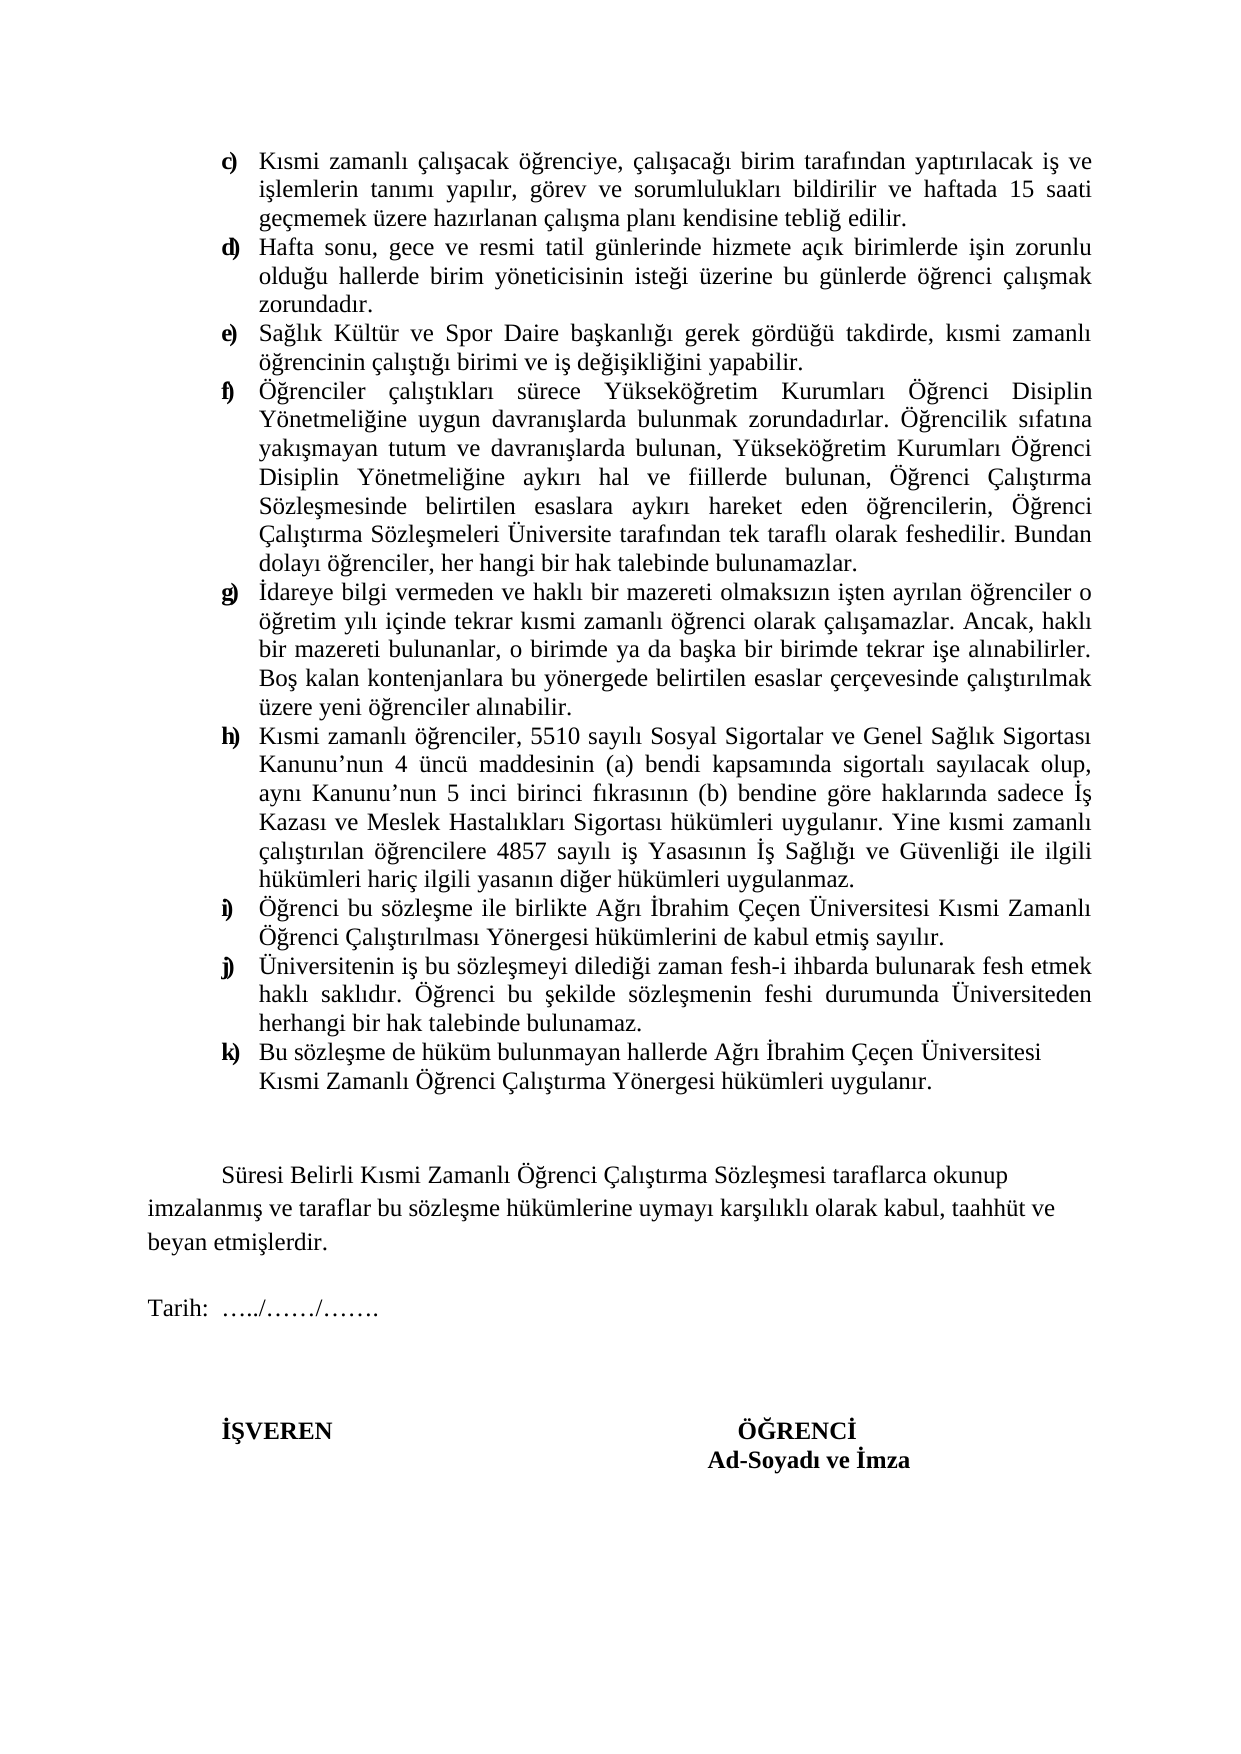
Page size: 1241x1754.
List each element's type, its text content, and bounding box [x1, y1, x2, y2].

list Öğrenciler çalıştıkları sürece Yükseköğretim Kurumları Öğrenci Disiplin Yönetmeliğine uygun davranışlarda bulunmak zorundadırlar. Öğrencilik sıfatına yakışmayan tutum ve davranışlarda bulunan, Yükseköğretim Kurumları Öğrenci Disiplin Yönetmeliğine aykırı hal ve fiillerde bulunan, Öğrenci Çalıştırma Sözleşmesinde belirtilen esaslara aykırı hareket eden öğrencilerin, Öğrenci Çalıştırma Sözleşmeleri Üniversite tarafından tek taraflı olarak feshedilir. Bundan dolayı öğrenciler, her hangi bir hak talebinde bulunamazlar. [221, 376, 1093, 577]
text Ad-Soyadı ve İmza [707, 1445, 1171, 1474]
list Kısmi zamanlı öğrenciler, 5510 sayılı Sosyal Sigortalar ve Genel Sağlık Sigortası Kanunu’nun 4 üncü maddesinin (a) bendi kapsamında sigortalı sayılacak olup, aynı Kanunu’nun 5 inci birinci fıkrasının (b) bendine göre haklarında sadece İş Kazası ve Meslek Hastalıkları Sigortası hükümleri uygulanır. Yine kısmi zamanlı çalıştırılan öğrencilere 4857 sayılı iş Yasasının İş Sağlığı ve Güvenliği ile ilgili hükümleri hariç ilgili yasanın diğer hükümleri uygulanmaz. [221, 721, 1093, 893]
list Hafta sonu, gece ve resmi tatil günlerinde hizmete açık birimlerde işin zorunlu olduğu hallerde birim yöneticisinin isteği üzerine bu günlerde öğrenci çalışmak zorundadır. [221, 232, 1093, 318]
list Öğrenci bu sözleşme ile birlikte Ağrı İbrahim Çeçen Üniversitesi Kısmi Zamanlı Öğrenci Çalıştırılması Yönergesi hükümlerini de kabul etmiş sayılır. [221, 893, 1093, 951]
list İdareye bilgi vermeden ve haklı bir mazereti olmaksızın işten ayrılan öğrenciler o öğretim yılı içinde tekrar kısmi zamanlı öğrenci olarak çalışamazlar. Ancak, haklı bir mazereti bulunanlar, o birimde ya da başka bir birimde tekrar işe alınabilirler. Boş kalan kontenjanlara bu yönergede belirtilen esaslar çerçevesinde çalıştırılmak üzere yeni öğrenciler alınabilir. [221, 577, 1093, 721]
subtitle İŞVEREN ÖĞRENCİ [221, 1416, 1171, 1445]
list Üniversitenin iş bu sözleşmeyi dilediği zaman fesh-i ihbarda bulunarak fesh etmek haklı saklıdır. Öğrenci bu şekilde sözleşmenin feshi durumunda Üniversiteden herhangi bir hak talebinde bulunamaz. [221, 951, 1093, 1037]
text Tarih: …../……/……. [147, 1293, 1171, 1321]
list Kısmi zamanlı çalışacak öğrenciye, çalışacağı birim tarafından yaptırılacak iş ve işlemlerin tanımı yapılır, görev ve sorumlulukları bildirilir ve haftada 15 saati geçmemek üzere hazırlanan çalışma planı kendisine tebliğ edilir. [221, 146, 1093, 232]
list Sağlık Kültür ve Spor Daire başkanlığı gerek gördüğü takdirde, kısmi zamanlı öğrencinin çalıştığı birimi ve iş değişikliğini yapabilir. [221, 318, 1093, 376]
text Kısmi Zamanlı Öğrenci Çalıştırma Yönergesi hükümleri uygulanır. [258, 1066, 1171, 1094]
list Bu sözleşme de hüküm bulunmayan hallerde Ağrı İbrahim Çeçen Üniversitesi [221, 1037, 1171, 1066]
text Süresi Belirli Kısmi Zamanlı Öğrenci Çalıştırma Sözleşmesi taraflarca okunup imzalanmış ve taraflar bu sözleşme hükümlerine uymayı karşılıklı olarak kabul, taahhüt ve beyan etmişlerdir. [147, 1161, 1057, 1255]
